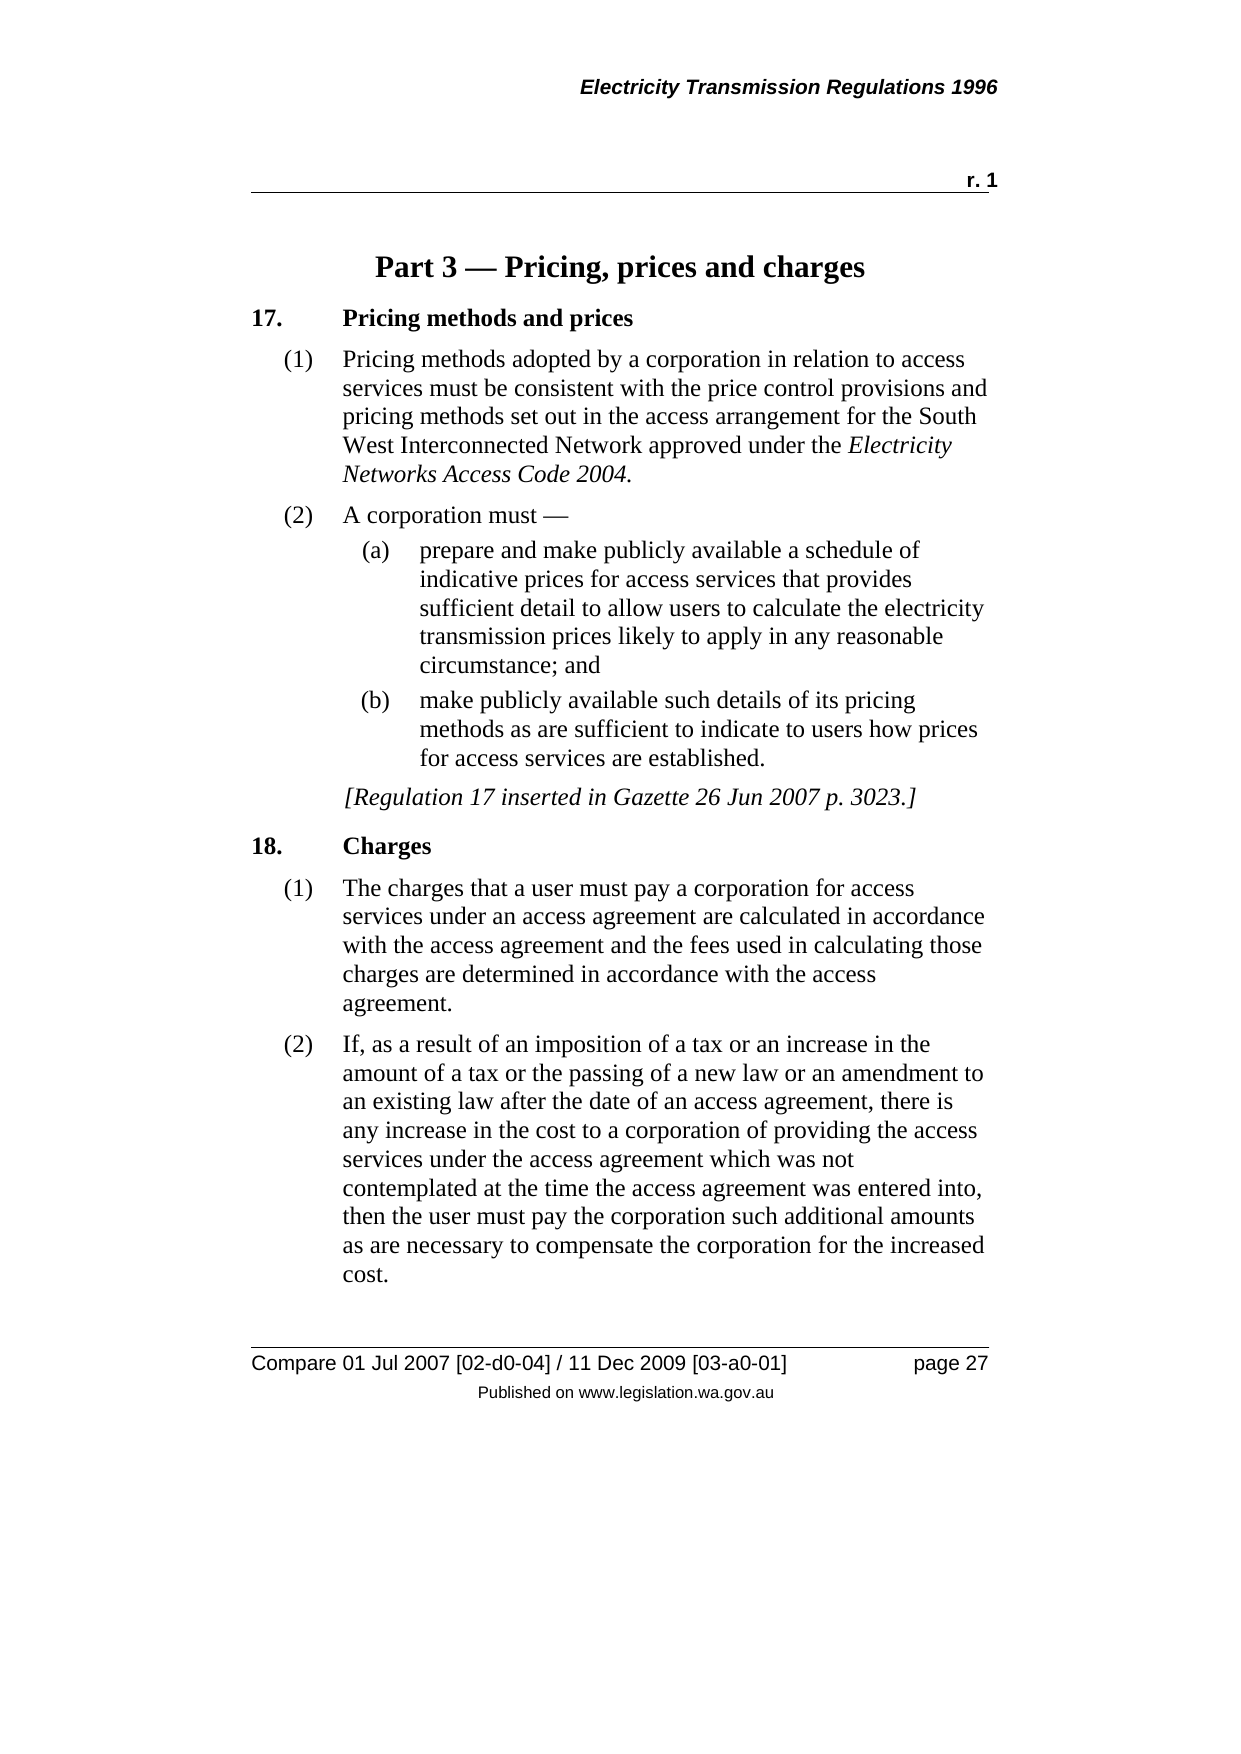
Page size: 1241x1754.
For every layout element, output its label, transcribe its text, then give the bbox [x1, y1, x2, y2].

subtitle 17. Pricing methods and prices [251, 303, 989, 331]
text (b) make publicly available such details of its pricing methods as are sufficient to indicate to users how prices for access services are established. [251, 685, 989, 771]
subtitle 18. Charges [251, 831, 989, 860]
text (2) A corporation must — [251, 500, 989, 529]
text (1) The charges that a user must pay a corporation for access services under an access agreement are calculated in accordance with the access agreement and the fees used in calculating those charges are determined in accordance with the access agreement. [251, 873, 989, 1016]
text [Regulation 17 inserted in Gazette 26 Jun 2007 p. 3023.] [251, 782, 989, 811]
text (2) If, as a result of an imposition of a tax or an increase in the amount of a tax or the passing of a new law or an amendment to an existing law after the date of an access agreement, there is any increase in the cost to a corporation of providing the access services under the access agreement which was not contemplated at the time the access agreement was entered into, then the user must pay the corporation such additional amounts as are necessary to compensate the corporation for the increased cost. [251, 1029, 989, 1288]
subtitle Part 3 — Pricing, prices and charges [251, 248, 989, 284]
text (1) Pricing methods adopted by a corporation in relation to access services must be consistent with the price control provisions and pricing methods set out in the access arrangement for the South West Interconnected Network approved under the Electricity Networks Access Code 2004. [251, 344, 989, 488]
text (a) prepare and make publicly available a schedule of indicative prices for access services that provides sufficient detail to allow users to calculate the electricity transmission prices likely to apply in any reasonable circumstance; and [251, 535, 989, 679]
